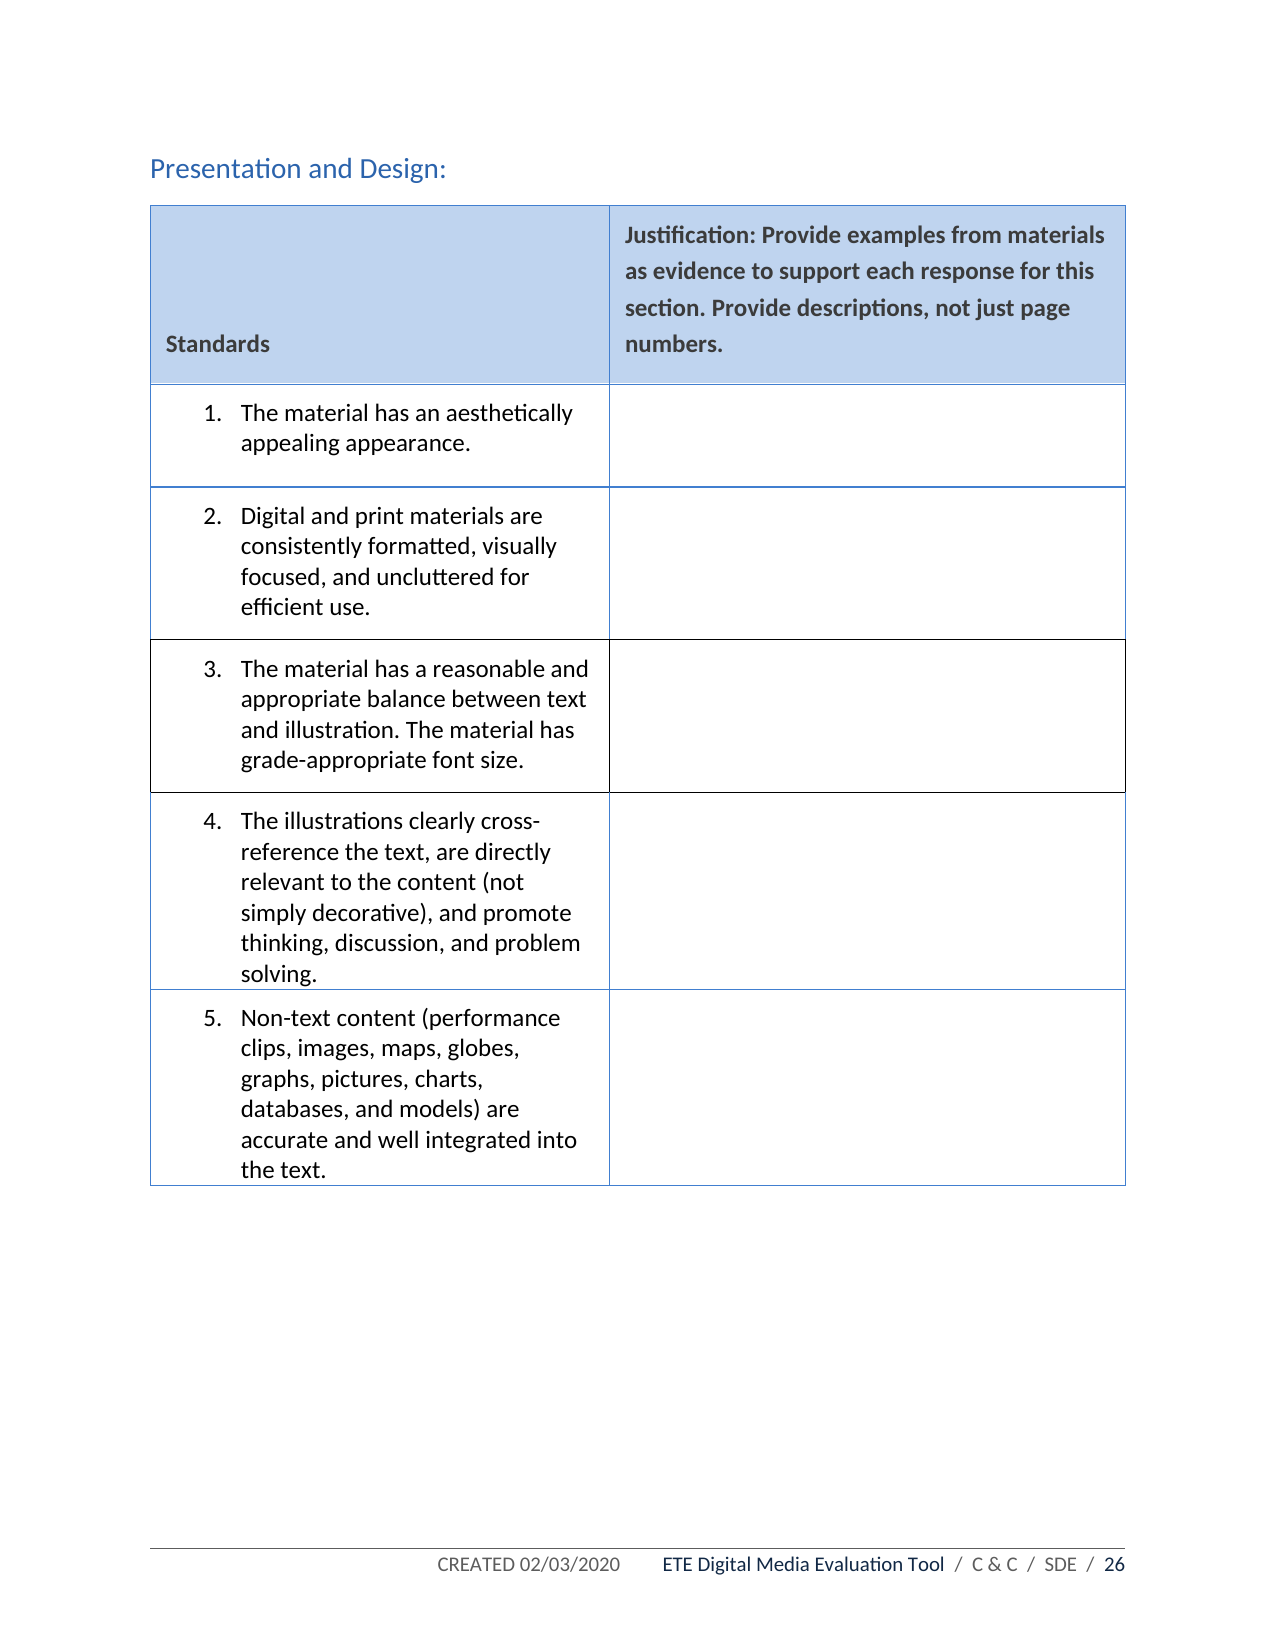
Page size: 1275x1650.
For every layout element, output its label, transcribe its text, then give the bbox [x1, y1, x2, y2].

table_cell [610, 793, 1125, 988]
table_cell Non-text content (performance clips, images, maps, globes, graphs, pictures, charts, databases, and models) are accurate and well integrated into the text. [151, 990, 609, 1185]
text Presentation and Design: [150, 150, 1125, 186]
table_cell [610, 640, 1125, 792]
table_cell [610, 385, 1125, 486]
table_header Justification: Provide examples from materials as evidence to support each response for this section. Provide descriptions, not just page numbers. [610, 206, 1125, 383]
table_cell The material has an aesthetically appealing appearance. [151, 385, 609, 486]
table_cell Digital and print materials are consistently formatted, visually focused, and uncluttered for efficient use. [151, 488, 609, 639]
table_header Standards [151, 206, 609, 383]
table_cell [610, 488, 1125, 639]
table_cell The material has a reasonable and appropriate balance between text and illustration. The material has grade-appropriate font size. [151, 640, 609, 792]
table_cell [610, 990, 1125, 1185]
table_cell The illustrations clearly cross-reference the text, are directly relevant to the content (not simply decorative), and promote thinking, discussion, and problem solving. [151, 793, 609, 988]
